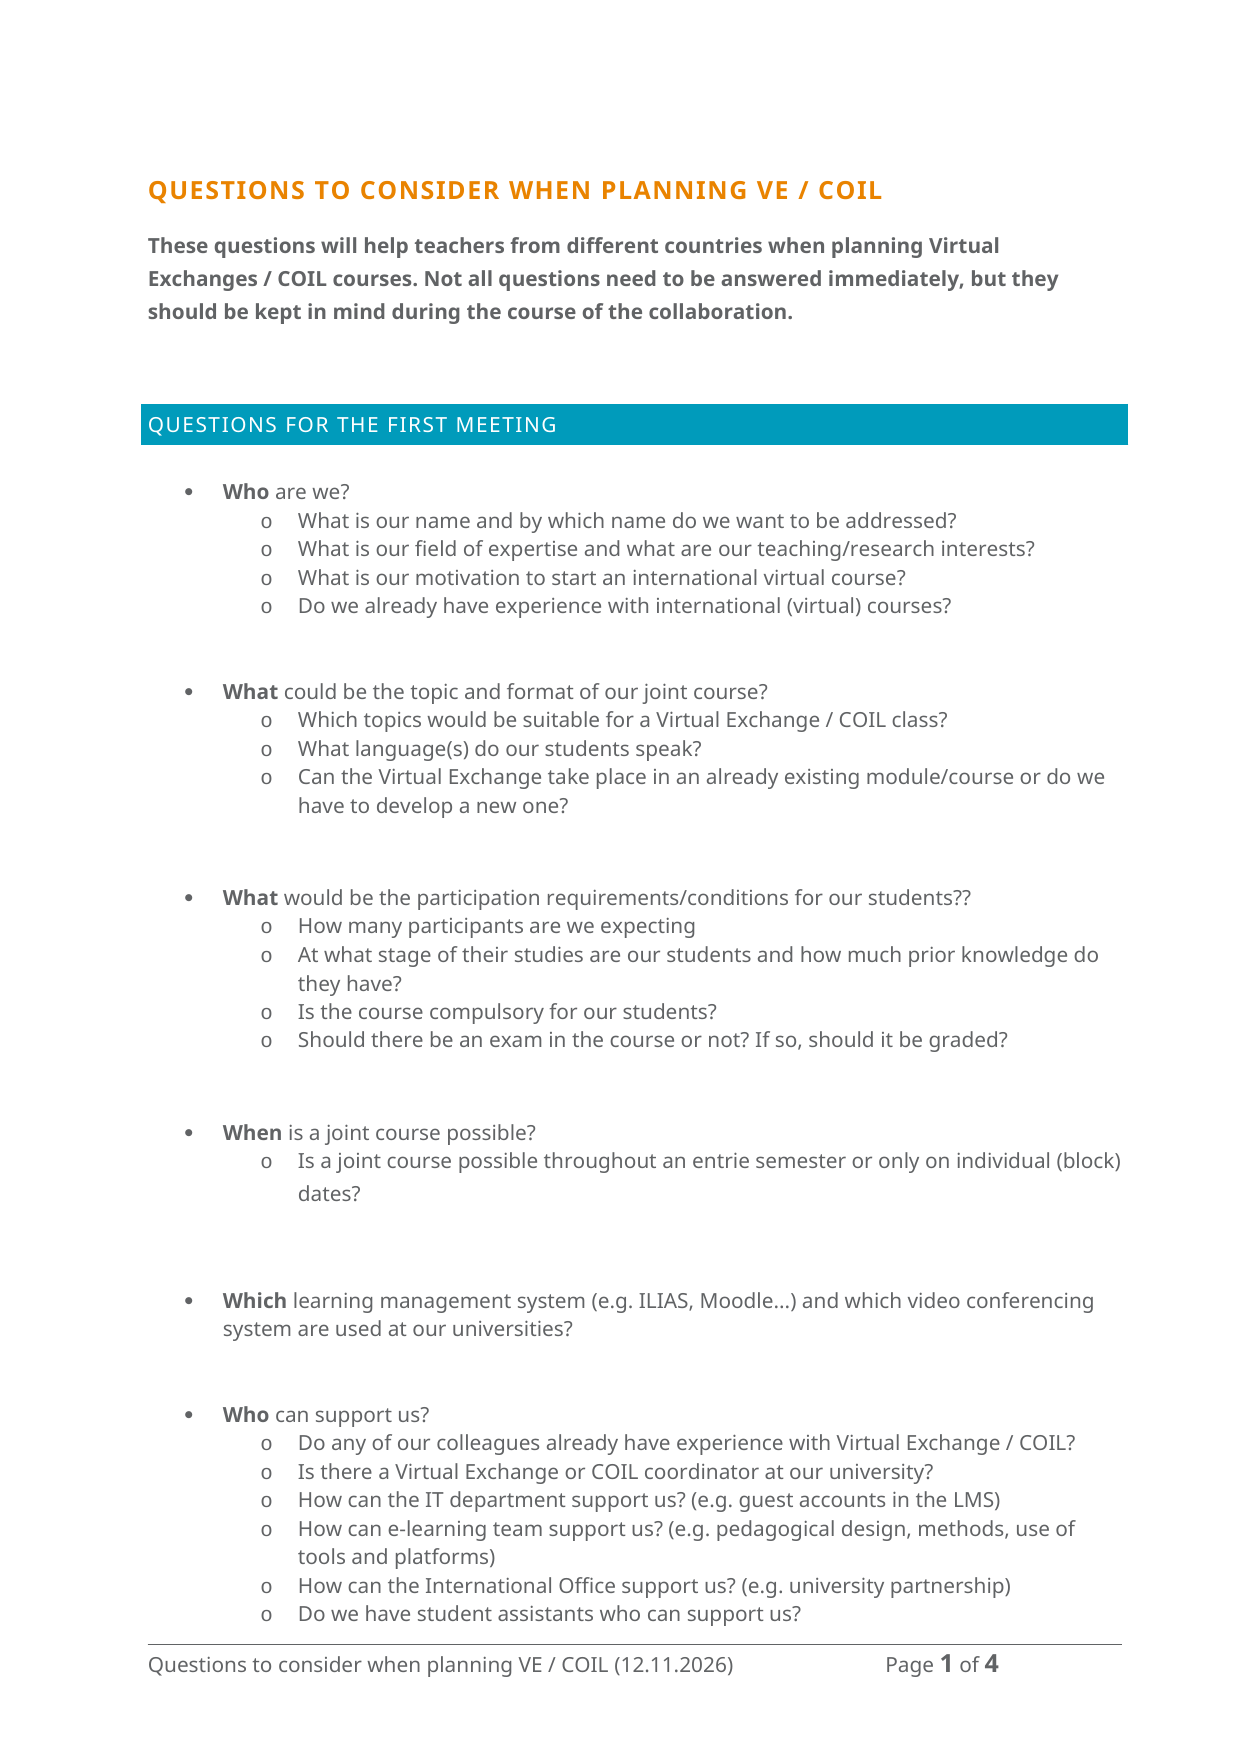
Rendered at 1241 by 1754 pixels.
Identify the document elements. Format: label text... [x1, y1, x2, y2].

list How can the IT department support us? (e.g. guest accounts in the LMS) [260, 1485, 1122, 1514]
list At what stage of their studies are our students and how much prior knowledge do they have? [260, 940, 1122, 997]
list Who can support us? [185, 1400, 1122, 1428]
list What would be the participation requirements/conditions for our students?? [185, 883, 1122, 912]
list When is a joint course possible? [185, 1118, 1122, 1146]
list How can e-learning team support us? (e.g. pedagogical design, methods, use of tools and platforms) [260, 1514, 1122, 1571]
subtitle Questions for the first meeting [148, 410, 1122, 438]
list Should there be an exam in the course or not? If so, should it be graded? [260, 1026, 1122, 1054]
list What is our motivation to start an international virtual course? [260, 563, 1122, 591]
text These questions will help teachers from different countries when planning Virtual Exchanges / COIL courses. Not all questions need to be answered immediately, but they should be kept in mind during the course of the collaboration. [148, 232, 1122, 325]
list How can the International Office support us? (e.g. university partnership) [260, 1571, 1122, 1599]
list Is a joint course possible throughout an entrie semester or only on individual (block) dates? [260, 1146, 1122, 1208]
list Is the course compulsory for our students? [260, 997, 1122, 1026]
list How many participants are we expecting [260, 912, 1122, 940]
list Do any of our colleagues already have experience with Virtual Exchange / COIL? [260, 1428, 1122, 1457]
list Can the Virtual Exchange take place in an already existing module/course or do we have to develop a new one? [260, 762, 1122, 819]
subtitle Questions to consider when planning VE / COIL [148, 173, 1122, 207]
list Which topics would be suitable for a Virtual Exchange / COIL class? [260, 705, 1122, 734]
list Is there a Virtual Exchange or COIL coordinator at our university? [260, 1457, 1122, 1485]
list What is our field of expertise and what are our teaching/research interests? [260, 534, 1122, 563]
list Which learning management system (e.g. ILIAS, Moodle...) and which video conferencing system are used at our universities? [185, 1286, 1122, 1343]
list Who are we? [185, 477, 1122, 506]
list Do we already have experience with international (virtual) courses? [260, 591, 1122, 620]
list What language(s) do our students speak? [260, 734, 1122, 762]
list Do we have student assistants who can support us? [260, 1599, 1122, 1628]
list What is our name and by which name do we want to be addressed? [260, 506, 1122, 534]
list What could be the topic and format of our joint course? [185, 677, 1122, 705]
